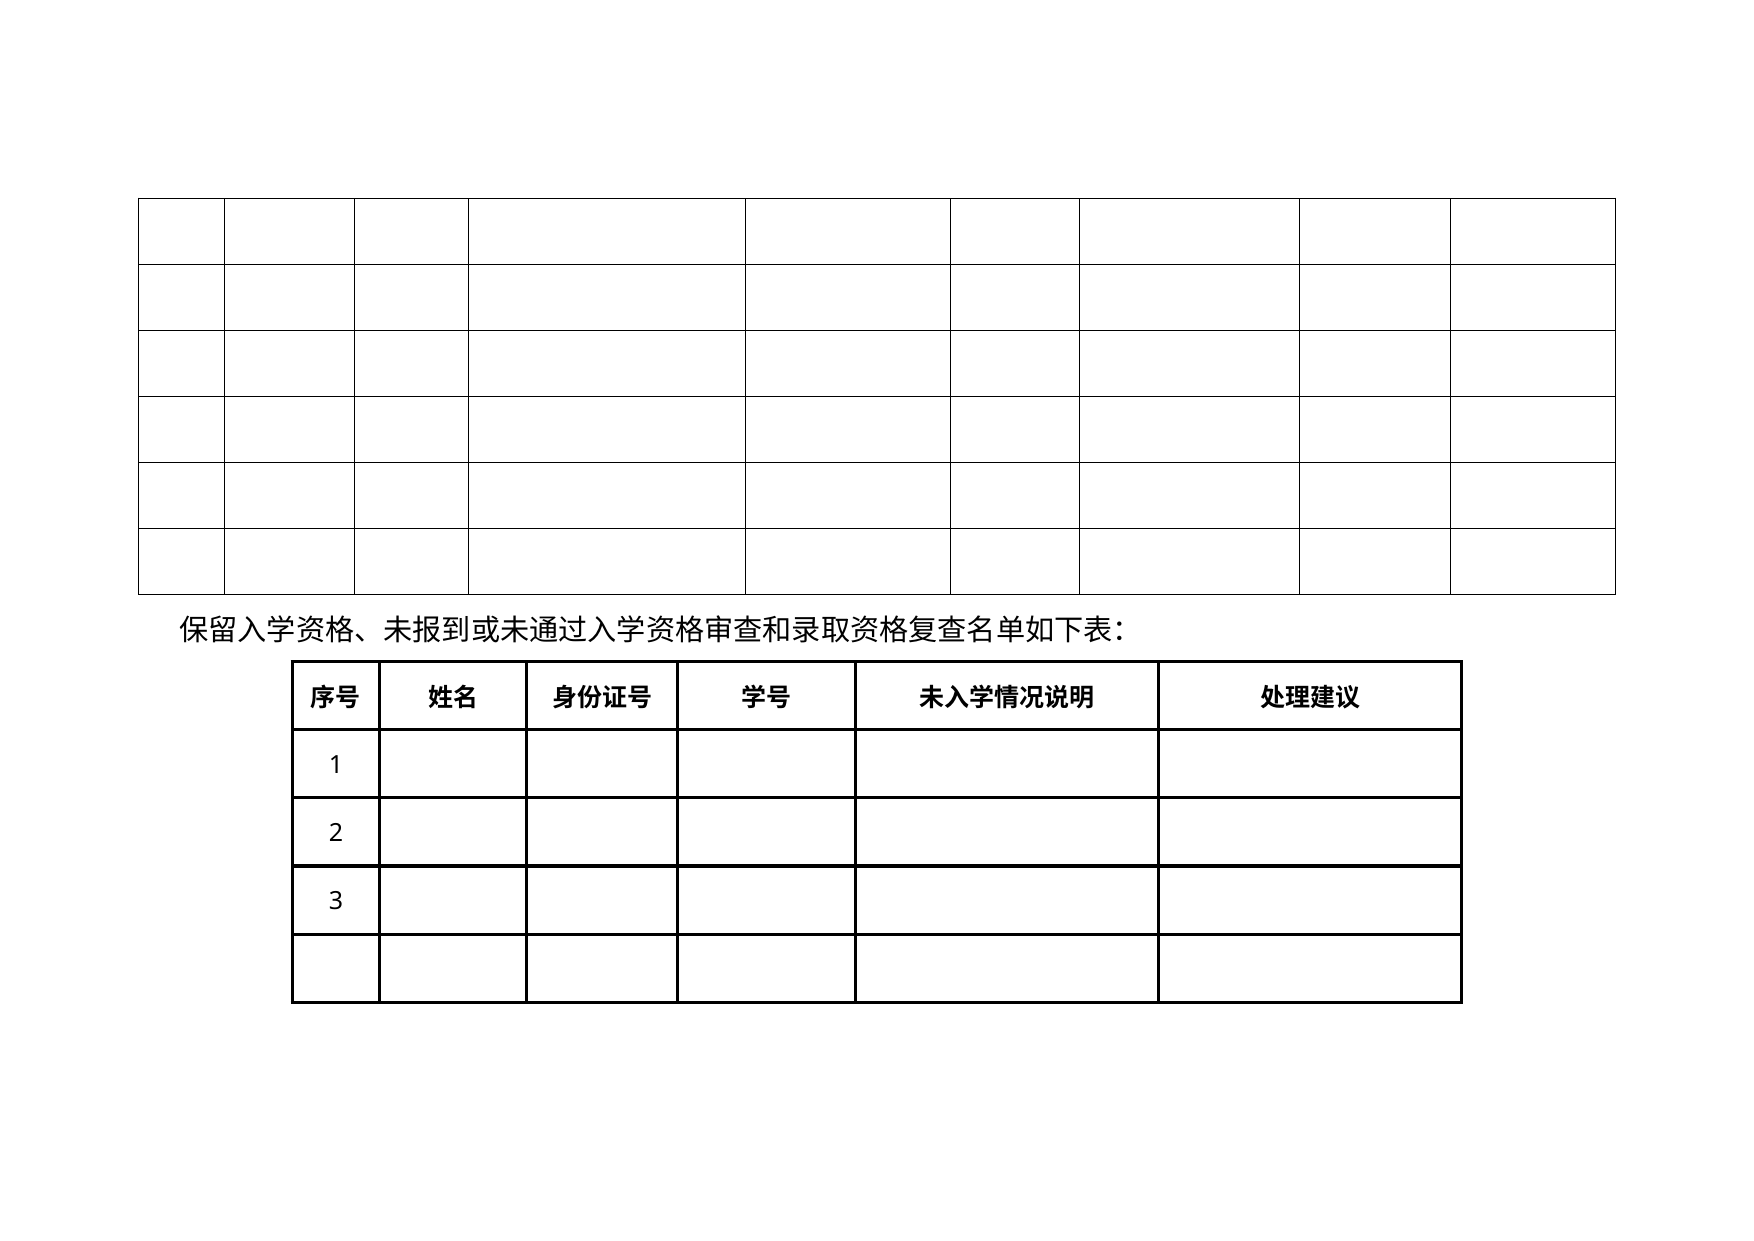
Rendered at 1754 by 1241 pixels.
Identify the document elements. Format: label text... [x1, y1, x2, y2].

table_cell [951, 397, 1079, 462]
table_cell [225, 199, 354, 264]
table_cell [679, 936, 854, 1001]
table_cell [528, 868, 676, 932]
table_cell [355, 529, 468, 594]
table_cell [1300, 331, 1450, 396]
table_cell [225, 265, 354, 330]
table_cell [381, 868, 525, 932]
table_cell [355, 463, 468, 528]
table_cell [951, 199, 1079, 264]
table_cell [469, 397, 745, 462]
table_cell [355, 265, 468, 330]
table_cell [746, 529, 950, 594]
table_cell [746, 331, 950, 396]
text 保留入学资格、未报到或未通过入学资格审查和录取资格复查名单如下表： [150, 595, 1604, 660]
table_cell 2 [294, 799, 378, 864]
table_cell [951, 331, 1079, 396]
table_cell [381, 936, 525, 1001]
table_cell [528, 799, 676, 864]
table_cell [469, 331, 745, 396]
table_cell [355, 199, 468, 264]
table_cell [139, 265, 224, 330]
table_cell [1300, 529, 1450, 594]
table_cell [746, 199, 950, 264]
table_cell 3 [294, 868, 378, 932]
table_cell [1080, 199, 1299, 264]
table_cell [951, 463, 1079, 528]
table_cell [746, 463, 950, 528]
table_cell [1300, 199, 1450, 264]
table_cell [746, 397, 950, 462]
table_cell [139, 463, 224, 528]
table_cell [225, 529, 354, 594]
table_cell [1080, 463, 1299, 528]
table_cell [1451, 331, 1615, 396]
table_cell [857, 868, 1157, 932]
table_cell [951, 265, 1079, 330]
table_cell [225, 463, 354, 528]
table_header 身份证号 [528, 663, 676, 728]
table_cell [1451, 199, 1615, 264]
table_cell [1300, 463, 1450, 528]
table_cell [1300, 397, 1450, 462]
table_header 姓名 [381, 663, 525, 728]
table_cell [355, 331, 468, 396]
table_cell [1160, 799, 1460, 864]
table_cell [1300, 265, 1450, 330]
table_cell [1080, 331, 1299, 396]
table_cell [225, 397, 354, 462]
table_cell [225, 331, 354, 396]
table_cell [1160, 936, 1460, 1001]
table_header 学号 [679, 663, 854, 728]
table_cell [1160, 868, 1460, 932]
table_cell [679, 868, 854, 932]
table_cell [355, 397, 468, 462]
table_cell [1451, 529, 1615, 594]
table_cell [139, 529, 224, 594]
table_cell [1080, 529, 1299, 594]
table_header 处理建议 [1160, 663, 1460, 728]
table_cell [1451, 397, 1615, 462]
table_cell [381, 799, 525, 864]
table_cell [469, 529, 745, 594]
table_cell [679, 799, 854, 864]
table_cell [857, 799, 1157, 864]
table_cell [139, 331, 224, 396]
table_cell [1080, 397, 1299, 462]
table_cell [469, 199, 745, 264]
table_cell [679, 731, 854, 796]
table_cell [1451, 265, 1615, 330]
table_cell [951, 529, 1079, 594]
table_cell [1451, 463, 1615, 528]
table_cell [139, 199, 224, 264]
table_cell [528, 936, 676, 1001]
table_header 序号 [294, 663, 378, 728]
table_cell [469, 265, 745, 330]
table_header 未入学情况说明 [857, 663, 1157, 728]
table_cell [1080, 265, 1299, 330]
table_cell [139, 397, 224, 462]
table_cell [469, 463, 745, 528]
table_cell 1 [294, 731, 378, 796]
table_cell [746, 265, 950, 330]
table_cell [528, 731, 676, 796]
table_cell [381, 731, 525, 796]
table_cell [857, 731, 1157, 796]
table_cell [857, 936, 1157, 1001]
table_cell [1160, 731, 1460, 796]
table_cell [294, 936, 378, 1001]
